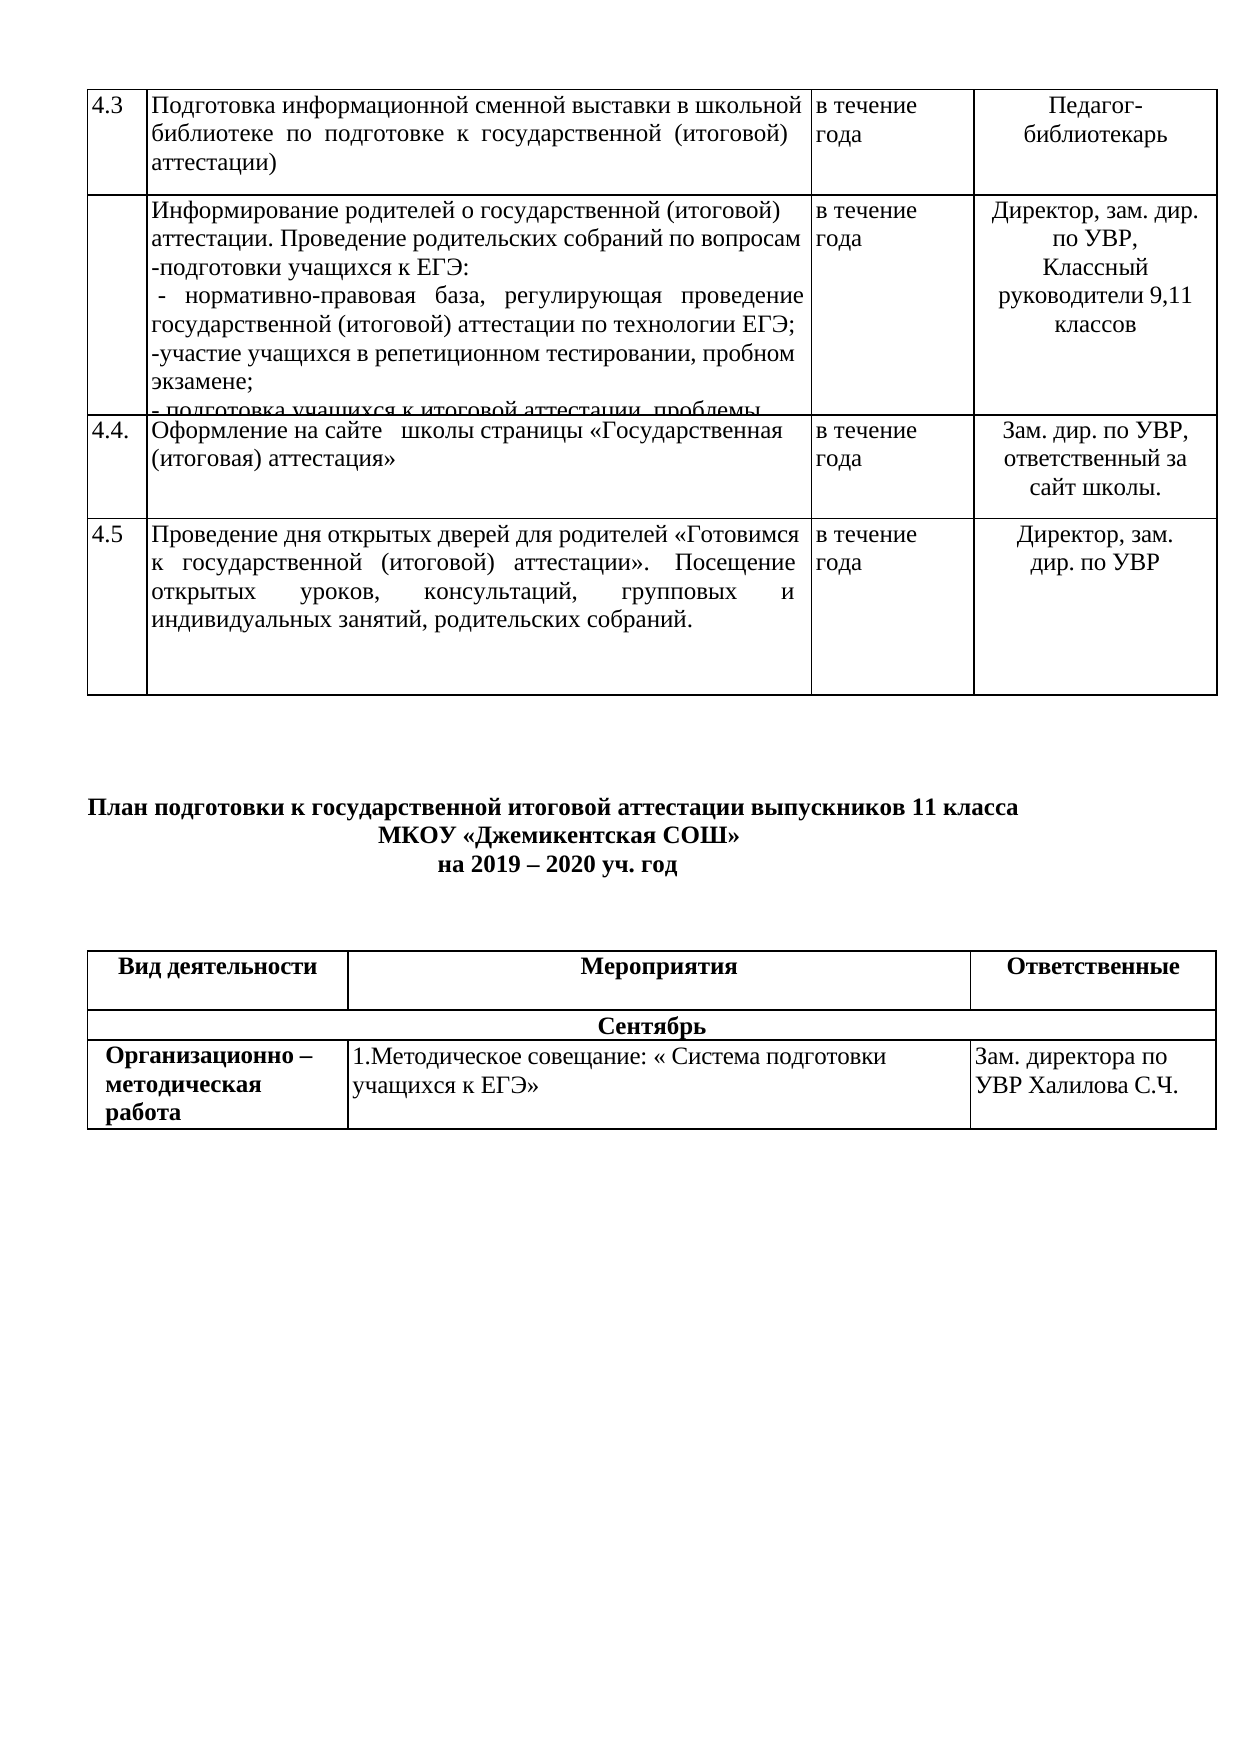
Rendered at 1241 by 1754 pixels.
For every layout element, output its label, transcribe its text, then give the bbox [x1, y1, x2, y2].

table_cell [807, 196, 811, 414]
text План подготовки к государственной итоговой аттестации выпускников 11 класса [87, 792, 1217, 821]
table_cell 4.3 [88, 90, 146, 194]
table_cell [88, 196, 146, 414]
table_cell Организационно – методическая работа [88, 1041, 347, 1128]
table_cell в течение года [812, 196, 973, 414]
table_cell Педагог-библиотекарь [975, 90, 1216, 194]
table_header Вид деятельности [88, 952, 347, 1009]
table_cell 4.5 [88, 519, 146, 694]
table_cell Проведение дня открытых дверей для родителей «Готовимся к государственной (итоговой) аттестации». Посещение открытых уроков, консультаций, групповых и индивидуальных занятий, родительских собраний. [148, 519, 811, 694]
table_cell Директор, зам. дир. по УВР [975, 519, 1216, 694]
table_cell Директор, зам. дир. по УВР, Классный руководители 9,11 классов [975, 196, 1216, 414]
table_header Мероприятия [349, 952, 970, 1009]
table_cell 1.Методическое совещание: « Система подготовки учащихся к ЕГЭ» [349, 1041, 970, 1128]
table_cell Подготовка информационной сменной выставки в школьной библиотеке по подготовке к государственной (итоговой) аттестации) [148, 90, 811, 194]
table_cell в течение года [812, 416, 973, 518]
table_cell 4.4. [88, 416, 146, 518]
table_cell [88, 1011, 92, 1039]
table_cell в течение года [812, 90, 973, 194]
table_cell Зам. директора по УВР Халилова С.Ч. [971, 1041, 1215, 1128]
text на 2019 – 2020 уч. год [87, 849, 849, 878]
table_cell в течение года [812, 519, 973, 694]
table_cell Оформление на сайте школы страницы «Государственная (итоговая) аттестация» [148, 416, 811, 518]
table_cell Зам. дир. по УВР, ответственный за сайт школы. [975, 416, 1216, 518]
table_header Ответственные [971, 952, 1215, 1009]
text МКОУ «Джемикентская СОШ» [87, 821, 849, 849]
